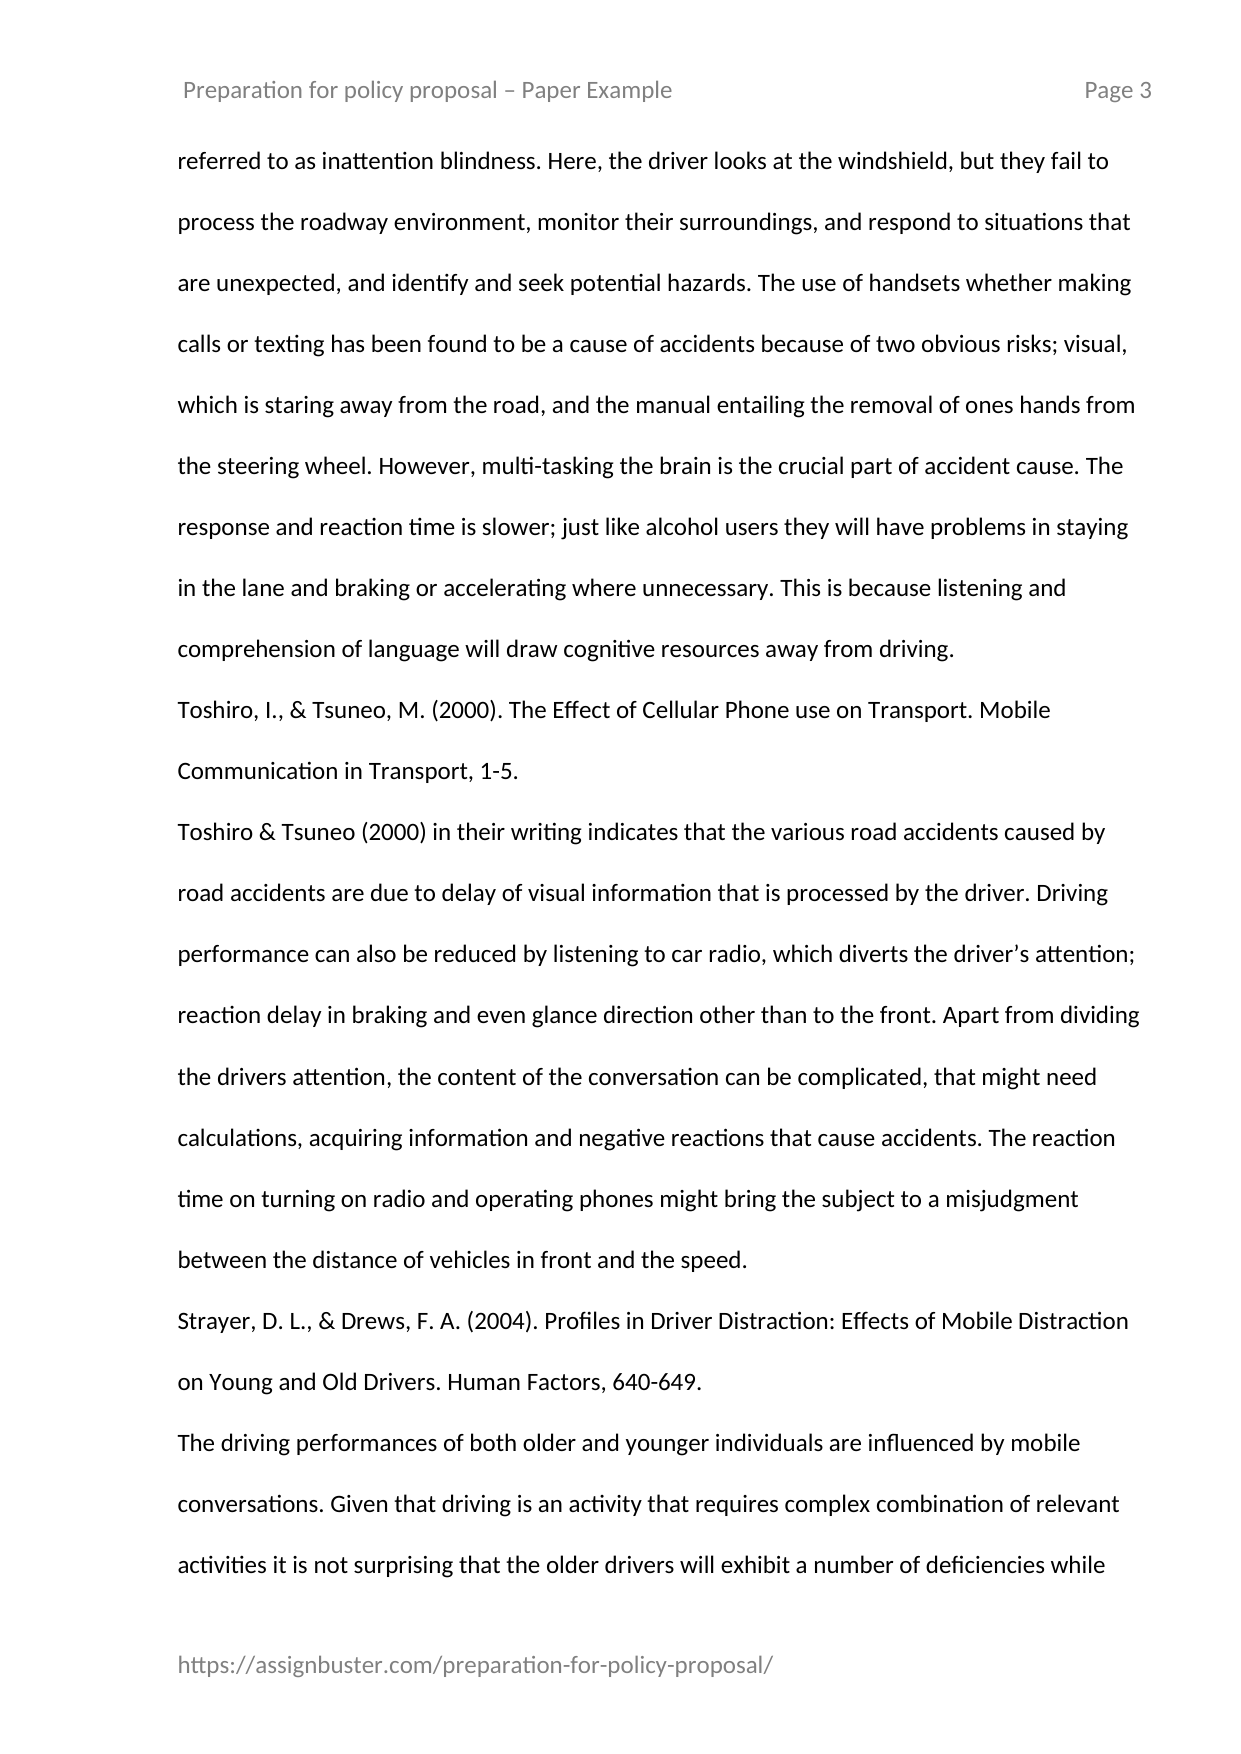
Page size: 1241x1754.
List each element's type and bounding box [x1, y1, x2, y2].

text [177, 145, 1152, 1579]
